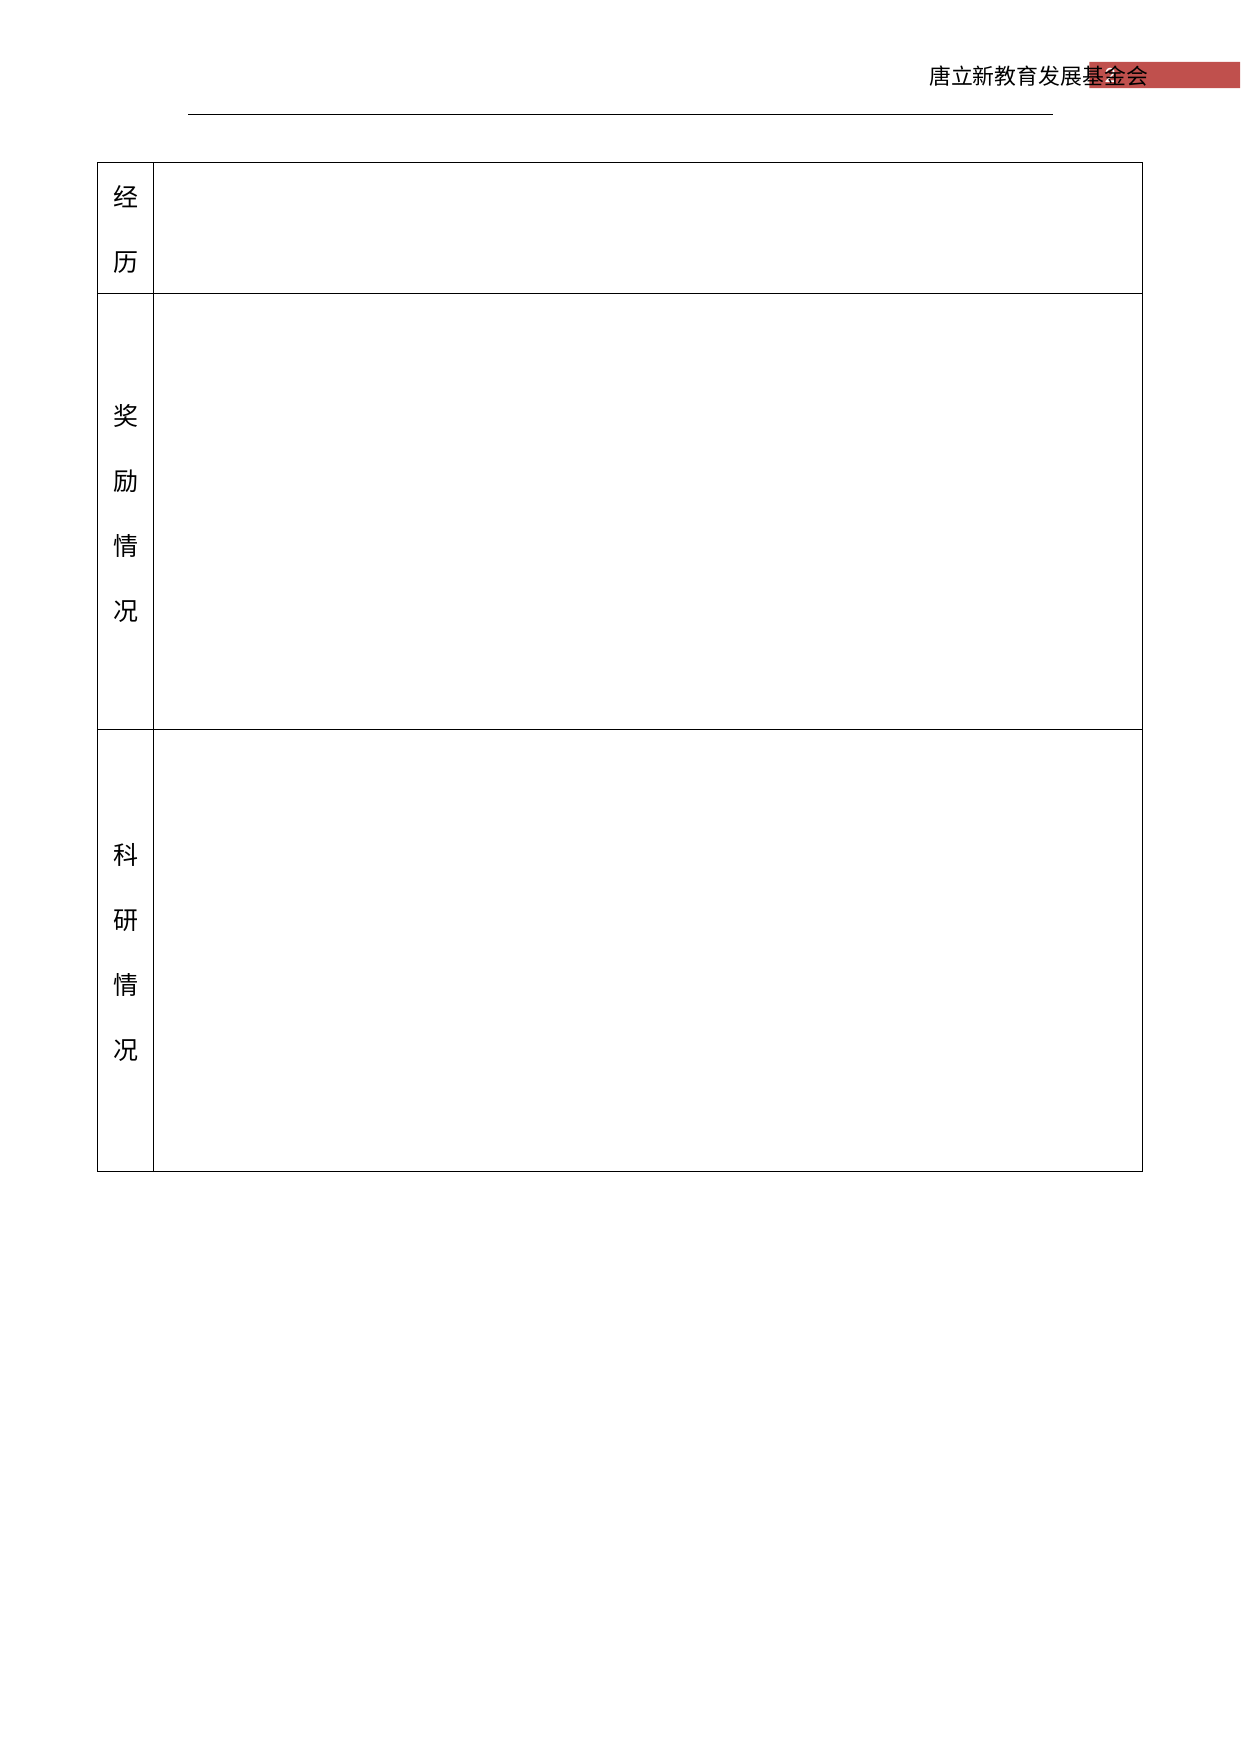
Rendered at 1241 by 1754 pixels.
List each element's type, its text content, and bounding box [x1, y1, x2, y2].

table_cell 科研情况 [98, 730, 153, 1171]
table_cell [154, 294, 1142, 729]
table_cell 学习经历 [98, 163, 153, 293]
table_cell 奖励情况 [98, 294, 153, 729]
table_cell [154, 730, 1142, 1171]
table_cell [154, 163, 1142, 293]
